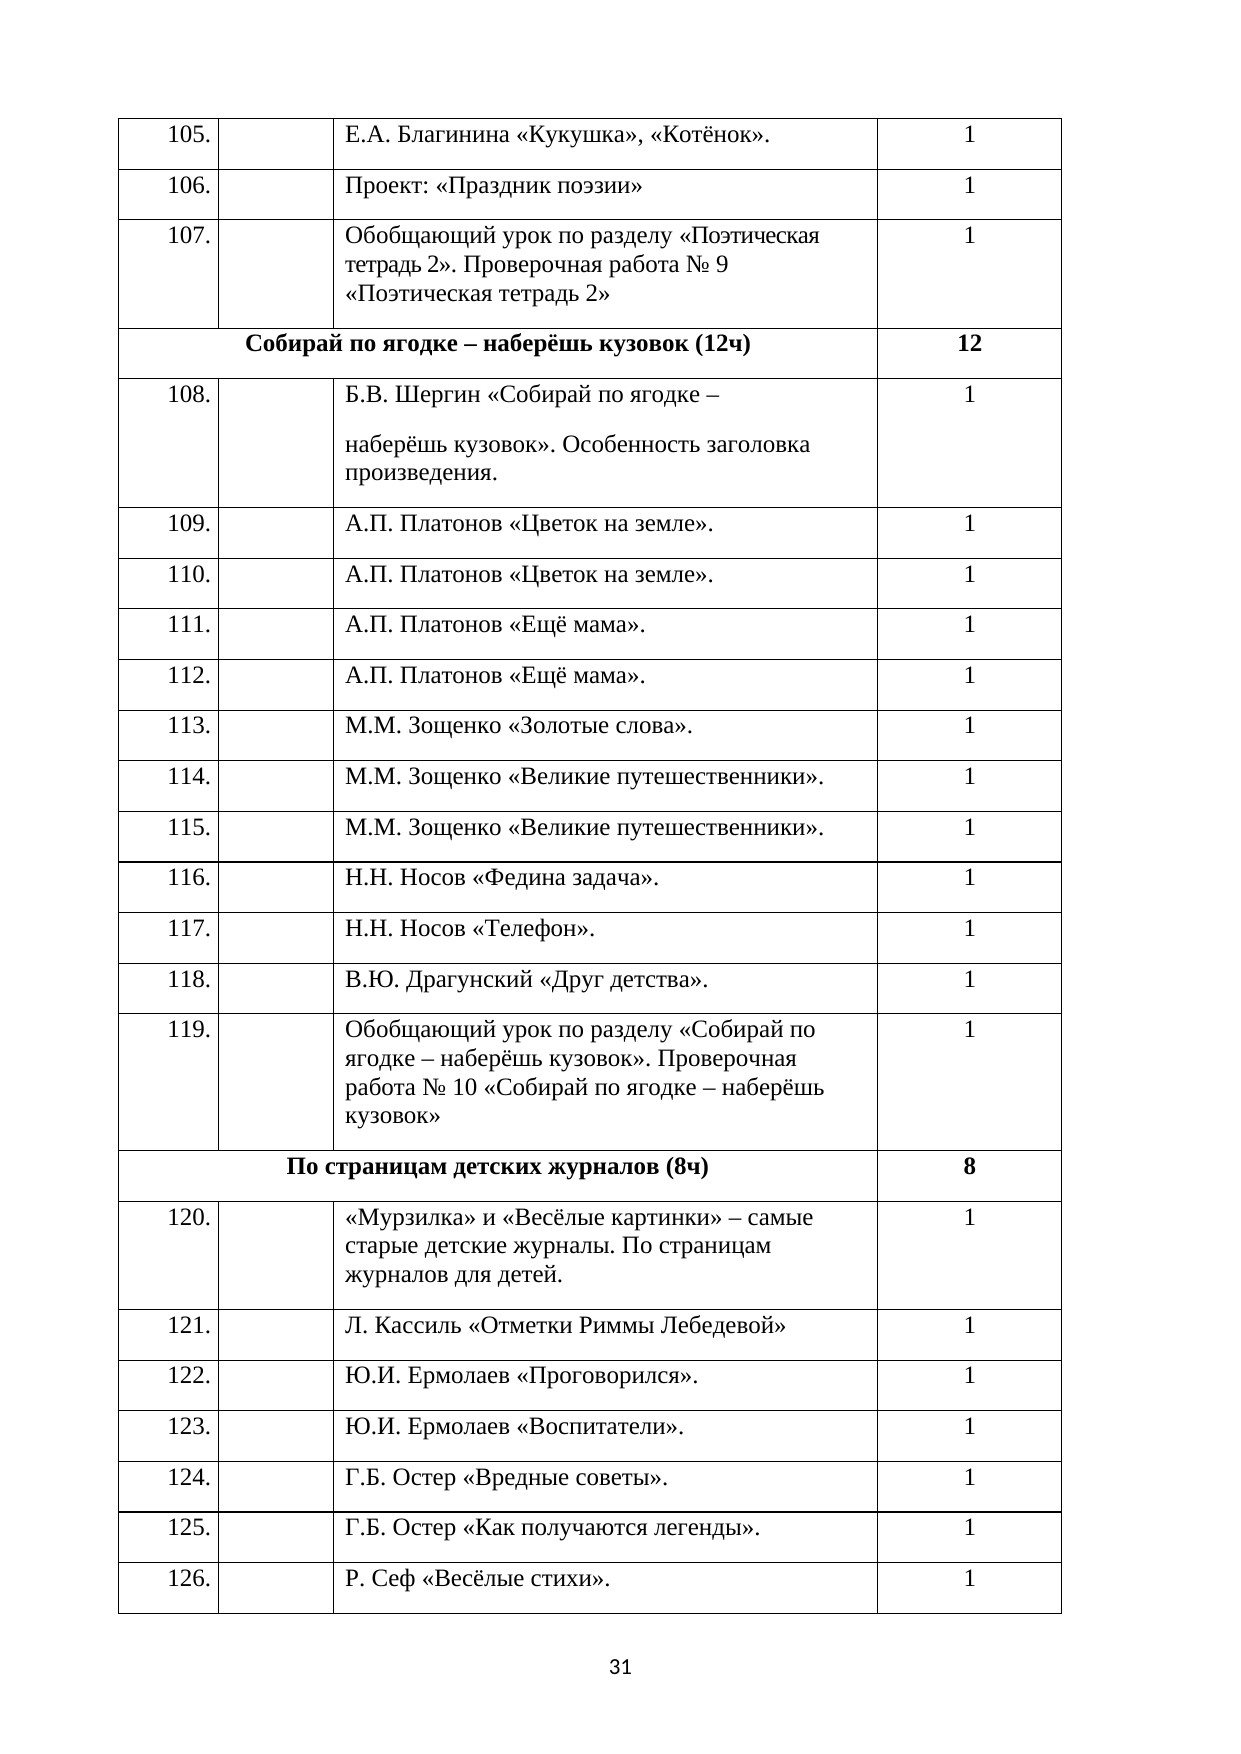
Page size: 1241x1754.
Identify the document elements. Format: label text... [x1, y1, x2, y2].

table_cell [119, 1202, 218, 1309]
table_cell А.П. Платонов «Ещё мама». [334, 660, 877, 709]
table_cell Н.Н. Носов «Телефон». [334, 913, 877, 963]
table_cell [119, 812, 218, 861]
table_cell А.П. Платонов «Ещё мама». [334, 609, 877, 659]
table_cell 1 [878, 711, 1061, 760]
table_cell 12 [878, 329, 1061, 378]
table_cell [119, 660, 218, 709]
table_cell 1 [878, 863, 1061, 912]
table_cell Обобщающий урок по разделу «Поэтическая тетрадь 2». Проверочная работа № 9 «Поэтическая тетрадь 2» [334, 220, 877, 327]
table_cell [219, 609, 333, 659]
table_cell [119, 220, 218, 327]
table_cell 1 [878, 170, 1061, 219]
table_cell [219, 379, 333, 507]
table_cell 1 [878, 559, 1061, 608]
table_cell [119, 170, 218, 219]
table_cell [119, 609, 218, 659]
table_cell [219, 711, 333, 760]
table_cell [219, 1014, 333, 1150]
table_cell Г.Б. Остер «Вредные советы». [334, 1462, 877, 1511]
table_cell Ю.И. Ермолаев «Проговорился». [334, 1361, 877, 1410]
table_cell [219, 1462, 333, 1511]
table_cell [119, 119, 218, 169]
table_cell [119, 1513, 218, 1562]
table_cell [119, 964, 218, 1013]
table_cell [119, 379, 218, 507]
table_cell Н.Н. Носов «Федина задача». [334, 863, 877, 912]
table_cell 1 [878, 119, 1061, 169]
table_cell [219, 220, 333, 327]
table_cell Ю.И. Ермолаев «Воспитатели». [334, 1411, 877, 1461]
table_cell [119, 1563, 218, 1613]
table_cell А.П. Платонов «Цветок на земле». [334, 508, 877, 558]
table_cell [219, 119, 333, 169]
table_cell [119, 1361, 218, 1410]
table_cell 1 [878, 660, 1061, 709]
table_cell 1 [878, 379, 1061, 507]
table_cell [219, 660, 333, 709]
table_cell [119, 1462, 218, 1511]
table_cell 1 [878, 1361, 1061, 1410]
table_cell 1 [878, 508, 1061, 558]
table_cell [219, 508, 333, 558]
table_cell 1 [878, 1411, 1061, 1461]
table_cell «Мурзилка» и «Весёлые картинки» – самые старые детские журналы. По страницам журналов для детей. [334, 1202, 877, 1309]
table_cell [119, 863, 218, 912]
table_cell Проект: «Праздник поэзии» [334, 170, 877, 219]
table_cell [119, 1310, 218, 1359]
table_cell [219, 913, 333, 963]
table_cell [119, 559, 218, 608]
table_cell 8 [878, 1151, 1061, 1201]
table_cell [119, 711, 218, 760]
table_cell 1 [878, 964, 1061, 1013]
table_cell 1 [878, 1563, 1061, 1613]
table_cell Обобщающий урок по разделу «Собирай по ягодке – наберёшь кузовок». Проверочная работа № 10 «Собирай по ягодке – наберёшь кузовок» [334, 1014, 877, 1150]
table_cell А.П. Платонов «Цветок на земле». [334, 559, 877, 608]
table_cell 1 [878, 609, 1061, 659]
table_cell Собирай по ягодке – наберёшь кузовок (12ч) [119, 329, 877, 378]
table_cell Е.А. Благинина «Кукушка», «Котёнок». [334, 119, 877, 169]
table_cell В.Ю. Драгунский «Друг детства». [334, 964, 877, 1013]
table_cell 1 [878, 913, 1061, 963]
table_cell 1 [878, 761, 1061, 811]
table_cell [219, 812, 333, 861]
table_cell [219, 964, 333, 1013]
table_cell Б.В. Шергин «Собирай по ягодке – наберёшь кузовок». Особенность заголовка произведения. [334, 379, 877, 507]
table_cell [219, 761, 333, 811]
table_cell М.М. Зощенко «Золотые слова». [334, 711, 877, 760]
table_cell [219, 1411, 333, 1461]
table_cell [219, 1310, 333, 1359]
table_cell 1 [878, 1202, 1061, 1309]
table_cell [219, 1361, 333, 1410]
table_cell М.М. Зощенко «Великие путешественники». [334, 761, 877, 811]
table_cell [219, 1202, 333, 1309]
table_cell [219, 1563, 333, 1613]
table_cell [119, 761, 218, 811]
table_cell 1 [878, 220, 1061, 327]
table_cell [119, 1014, 218, 1150]
table_cell 1 [878, 812, 1061, 861]
table_cell Л. Кассиль «Отметки Риммы Лебедевой» [334, 1310, 877, 1359]
table_cell [219, 863, 333, 912]
table_cell [119, 913, 218, 963]
table_cell По страницам детских журналов (8ч) [119, 1151, 877, 1201]
table_cell Р. Сеф «Весёлые стихи». [334, 1563, 877, 1613]
table_cell 1 [878, 1014, 1061, 1150]
table_cell [119, 1411, 218, 1461]
table_cell Г.Б. Остер «Как получаются легенды». [334, 1513, 877, 1562]
table_cell [219, 559, 333, 608]
table_cell [219, 170, 333, 219]
table_cell 1 [878, 1513, 1061, 1562]
table_cell 1 [878, 1462, 1061, 1511]
table_cell М.М. Зощенко «Великие путешественники». [334, 812, 877, 861]
table_cell 1 [878, 1310, 1061, 1359]
table_cell [119, 508, 218, 558]
table_cell [219, 1513, 333, 1562]
